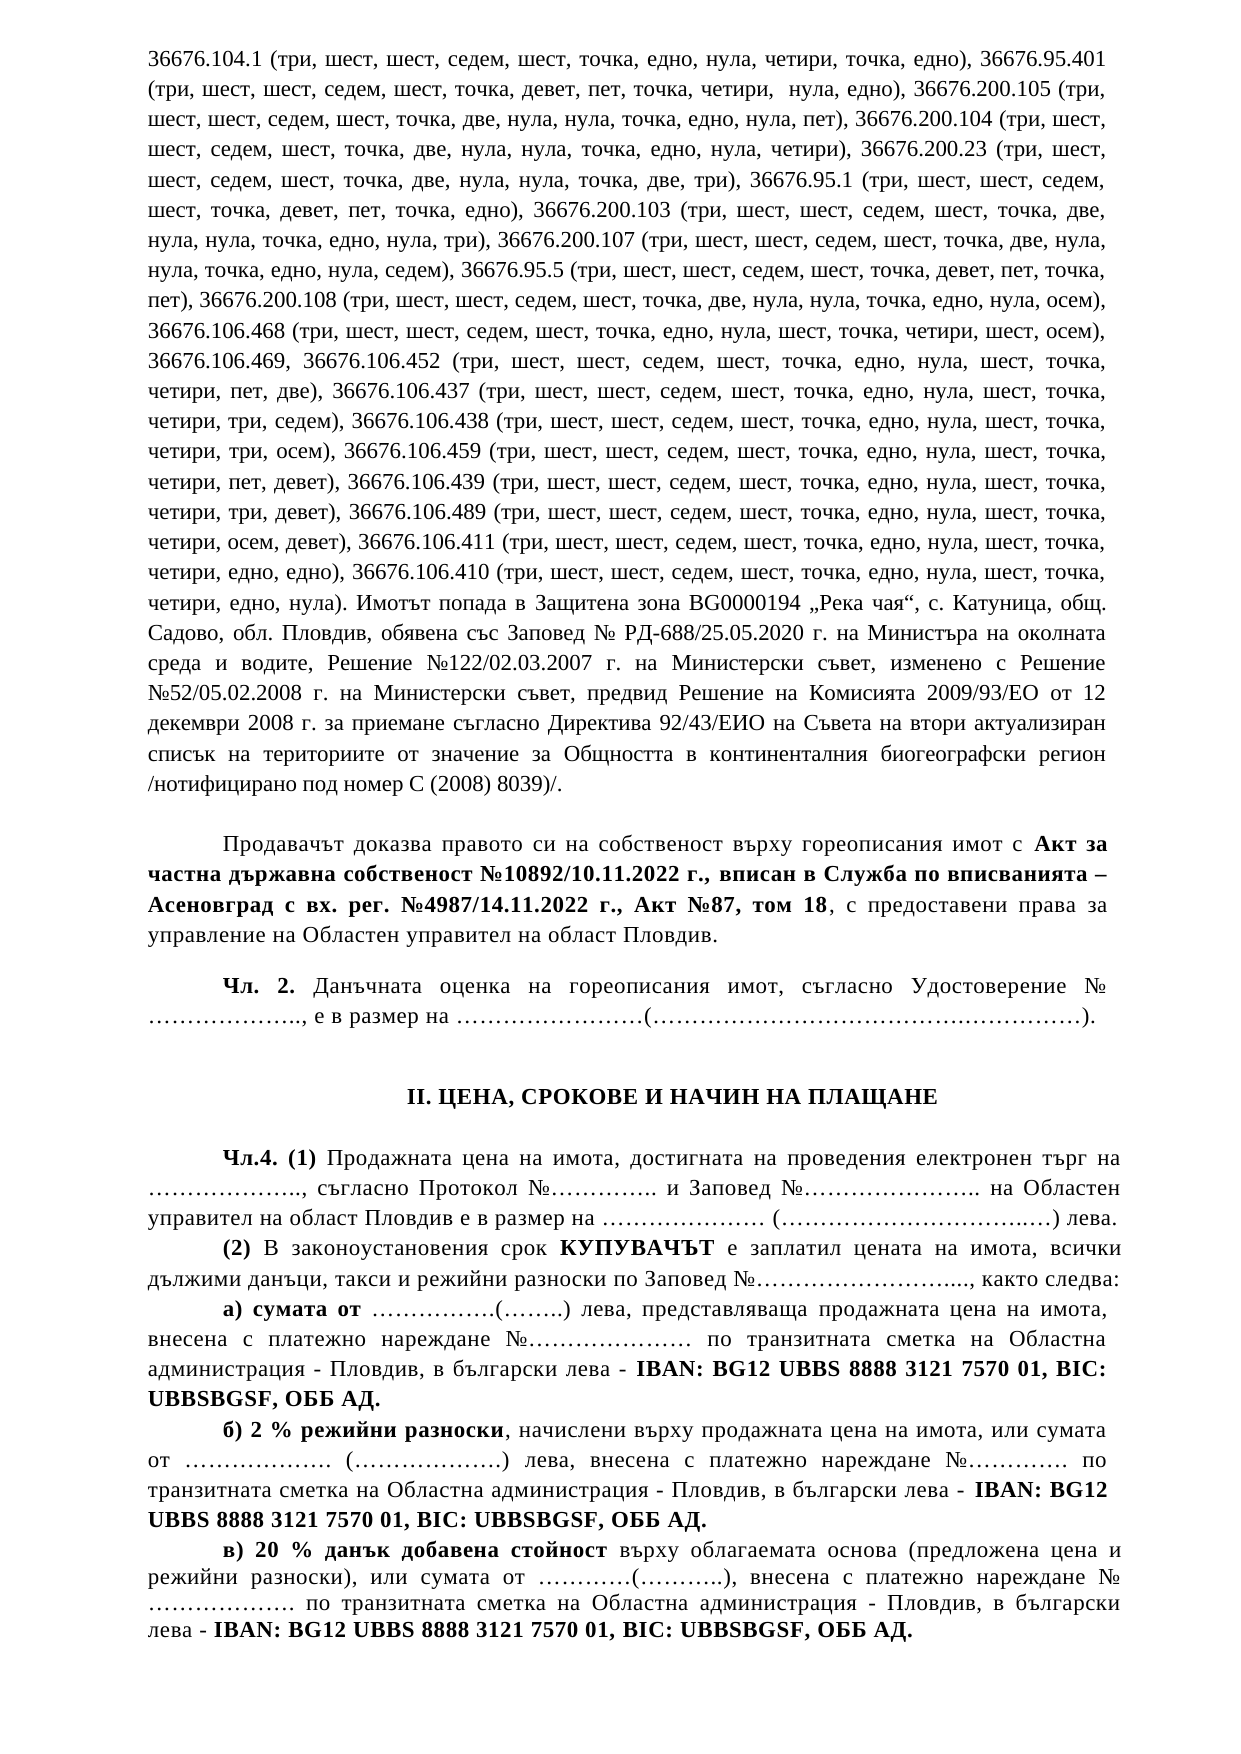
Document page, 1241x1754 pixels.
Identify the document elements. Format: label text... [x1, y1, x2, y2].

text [148, 45, 1107, 796]
text б) 2 % режийни разноски, начислени върху продажната цена на имота, или сумата от ………………. (……………….) лева, внесена с платежно нареждане №…………. по транзитната сметка на Областна администрация - Пловдив, в български лева - IBAN: BG12 UBBS 8888 3121 7570 01, BIC: UBBSBGSF, ОББ АД. [148, 1416, 1107, 1533]
text Продавачът доказва правото си на собственост върху гореописания имот с Акт за частна държавна собственост №10892/10.11.2022 г., вписан в Служба по вписванията – Асеновград с вх. рег. №4987/14.11.2022 г., Акт №87, том 18, с предоставени права за управление на Областен управител на област Пловдив. [148, 830, 1107, 947]
text Чл. 2. Данъчната оценка на гореописания имот, съгласно Удостоверение №……………….., е в размер на ……………………(………………………………….……………). [148, 972, 1107, 1028]
text а) сумата от …………….(……..) лева, представляваща продажната цена на имота, внесена с платежно нареждане №………………… по транзитната сметка на Областна администрация - Пловдив, в български лева - IBAN: BG12 UBBS 8888 3121 7570 01, BIC: UBBSBGSF, ОББ АД. [148, 1295, 1107, 1412]
text в) 20 % данък добавена стойност върху облагаемата основа (предложена цена и режийни разноски), или сумата от …………(………..), внесена с платежно нареждане №………………. по транзитната сметка на Областна администрация - Пловдив, в български лева - IBAN: BG12 UBBS 8888 3121 7570 01, BIC: UBBSBGSF, ОББ АД. [148, 1537, 1122, 1642]
text Чл.4. (1) Продажната цена на имота, достигната на проведения електронен търг на ……………….., съгласно Протокол №………….. и Заповед №………………….. на Областен управител на област Пловдив е в размер на ………………… (…………………………..…) лева. [148, 1144, 1122, 1231]
text ІІ. ЦЕНА, СРОКОВЕ И НАЧИН НА ПЛАЩАНЕ [148, 1083, 1122, 1110]
text (2) В законоустановения срок КУПУВАЧЪТ е заплатил цената на имота, всички дължими данъци, такси и режийни разноски по Заповед №……………………...., както следва: [148, 1234, 1122, 1291]
